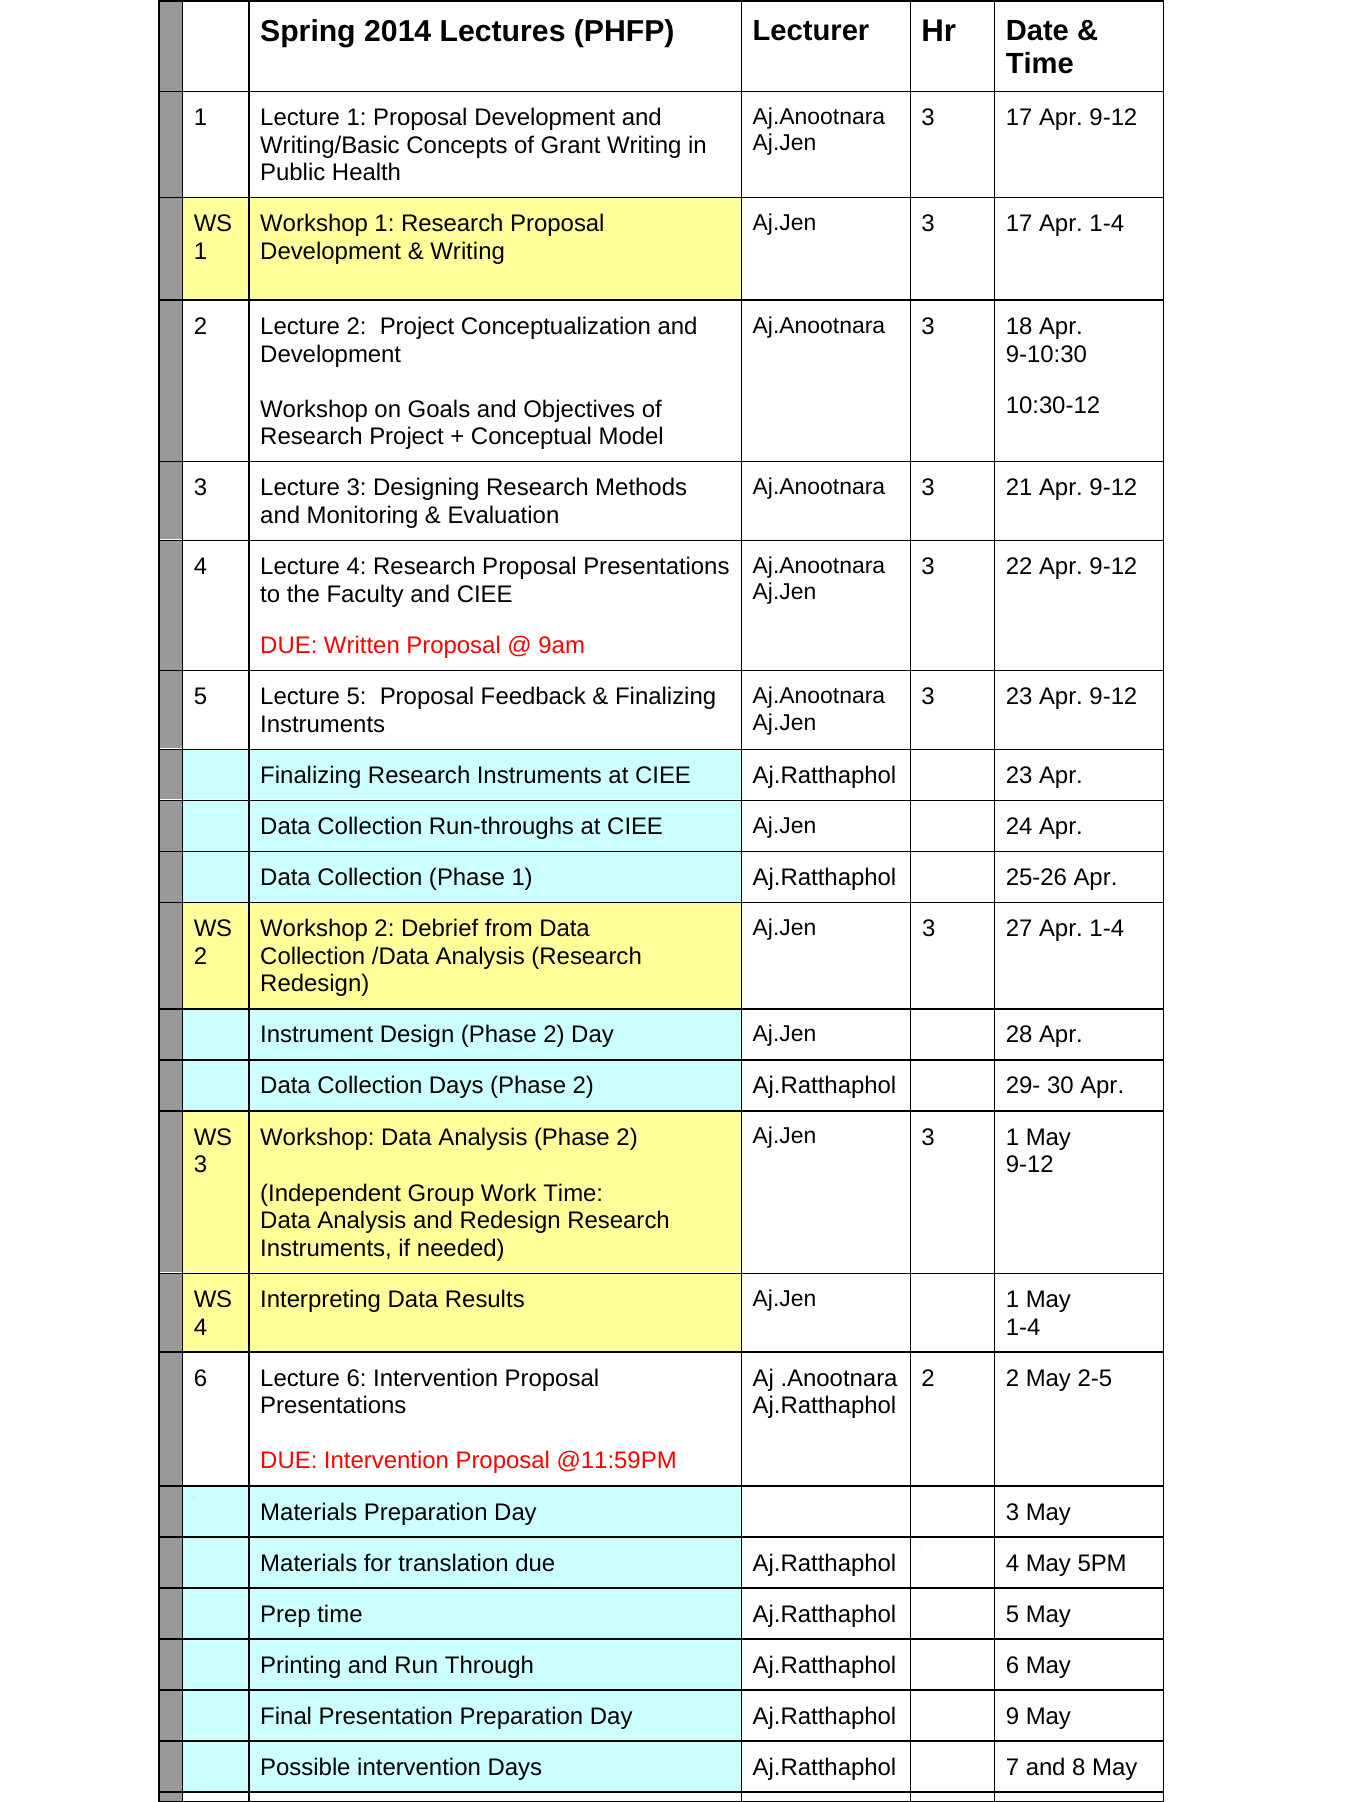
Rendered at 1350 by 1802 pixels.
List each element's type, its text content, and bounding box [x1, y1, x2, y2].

table_cell [160, 852, 182, 902]
table_cell Workshop 1: Research Proposal Development & Writing [250, 198, 741, 299]
table_cell 33 [911, 903, 994, 1008]
table_cell 22 Apr. 9-12 [995, 541, 1163, 670]
table_cell [183, 750, 248, 799]
table_cell [160, 92, 182, 197]
table_cell Data Collection Run-throughs at CIEE [250, 801, 741, 851]
table_cell Aj.Anootnara [742, 462, 910, 539]
table_cell 3 [911, 671, 994, 748]
table_cell Lecture 6: Intervention Proposal Presentations DUE: Intervention Proposal @11:59PM [250, 1353, 741, 1485]
table_cell [160, 1112, 182, 1272]
table_header Hr [911, 2, 994, 91]
table_cell 2 May 2-5 [995, 1353, 1163, 1485]
table_cell 2 [911, 1353, 994, 1485]
table_cell Aj.Jen [742, 801, 910, 851]
table_header [183, 2, 248, 91]
table_cell 3 [183, 462, 248, 539]
table_cell 7 and 8 May [995, 1742, 1163, 1791]
table_header Spring 2014 Lectures (PHFP) [250, 2, 741, 91]
table_cell Interpreting Data Results [250, 1274, 741, 1351]
table_cell [911, 1742, 994, 1791]
table_cell 3 [911, 92, 994, 197]
table_cell Aj.Ratthaphol [742, 750, 910, 799]
table_cell [183, 1010, 248, 1059]
table_cell 3 [911, 301, 994, 461]
table_cell 17 Apr. 1-4 [995, 198, 1163, 299]
table_cell Aj.Jen [742, 1274, 910, 1351]
table_header Lecturer [742, 2, 910, 91]
table_cell 3 May [995, 1487, 1163, 1536]
table_cell Materials Preparation Day [250, 1487, 741, 1536]
table_cell 6 May [995, 1640, 1163, 1689]
table_cell 1 [183, 92, 248, 197]
table_cell [160, 1538, 182, 1587]
table_header Date & Time [995, 2, 1163, 91]
table_cell [160, 1010, 182, 1059]
table_cell Aj.Anootnara Aj.Jen [742, 671, 910, 748]
table_cell 29- 30 Apr. [995, 1061, 1163, 1110]
table_cell [183, 1589, 248, 1638]
table_cell Aj.Jen [742, 198, 910, 299]
table_cell Prep time [250, 1589, 741, 1638]
table_cell [911, 1640, 994, 1689]
table_cell WS 4 [183, 1274, 248, 1351]
table_cell [160, 1061, 182, 1110]
table_cell Lecture 5: Proposal Feedback & Finalizing Instruments [250, 671, 741, 748]
table_cell [160, 198, 182, 299]
table_cell 24 Apr. [995, 801, 1163, 851]
table_cell [911, 750, 994, 799]
table_cell 3 [911, 198, 994, 299]
table_cell [911, 1061, 994, 1110]
table_cell [160, 750, 182, 799]
table_cell Aj.Ratthaphol [742, 1691, 910, 1740]
table_cell Lecture 4: Research Proposal Presentations to the Faculty and CIEE DUE: Written Proposal @ 9am [250, 541, 741, 670]
table_cell Aj.Anootnara Aj.Jen [742, 92, 910, 197]
table_cell 28 Apr. [995, 1010, 1163, 1059]
table_cell Possible intervention Days [250, 1742, 741, 1791]
table_cell [160, 1691, 182, 1740]
table_cell 21 Apr. 9-12 [995, 462, 1163, 539]
table_cell [160, 1793, 182, 1801]
table_cell Par [183, 1487, 248, 1536]
table_cell WS 1 [183, 198, 248, 299]
table_cell [911, 1010, 994, 1059]
table_cell 3 [911, 541, 994, 670]
table_cell [911, 1589, 994, 1638]
table_cell Aj .Anootnara Aj.Ratthaphol [742, 1353, 910, 1485]
table_cell Workshop: Data Analysis (Phase 2) (Independent Group Work Time: Data Analysis and Redesign Research Instruments, if needed) [250, 1112, 741, 1272]
table_cell 3 [911, 462, 994, 539]
table_cell Data Collection (Phase 1) [250, 852, 741, 902]
table_cell Final Presentation Preparation Day [250, 1691, 741, 1740]
table_cell [160, 1274, 182, 1351]
table_cell 2 [183, 301, 248, 461]
table_cell 3 [911, 1112, 994, 1272]
table_cell Aj.Ratthaphol [742, 1589, 910, 1638]
table_cell [183, 1742, 248, 1791]
table_cell Data Collection Days (Phase 2) [250, 1061, 741, 1110]
table_cell Printing and Run Through [250, 1640, 741, 1689]
table_cell Instrument Design (Phase 2) Day [250, 1010, 741, 1059]
table_cell [160, 903, 182, 1008]
table_cell 5 May [995, 1589, 1163, 1638]
table_cell 18 Apr. 9-10:30 10:30-12 [995, 301, 1163, 461]
table_cell [160, 1589, 182, 1638]
table_cell Aj.Jen [742, 1010, 910, 1059]
table_cell Lecture 3: Designing Research Methods and Monitoring & Evaluation [250, 462, 741, 539]
table_cell [160, 1487, 182, 1536]
table_cell Workshop 2: Debrief from Data Collection /Data Analysis (Research Redesign) [250, 903, 741, 1008]
table_cell Aj.Jen [742, 1112, 910, 1272]
table_cell Materials for translation due [250, 1538, 741, 1587]
table_cell 23 Apr. 9-12 [995, 671, 1163, 748]
table_cell [183, 1640, 248, 1689]
table_cell Aj.Ratthaphol [742, 1061, 910, 1110]
table_cell [160, 671, 182, 748]
table_cell 9 May [995, 1691, 1163, 1740]
table_cell 27 Apr. 1-4 [995, 903, 1163, 1008]
table_cell Aj.Ratthaphol [742, 1538, 910, 1587]
table_cell [911, 801, 994, 851]
table_cell WS 2 [183, 903, 248, 1008]
table_cell Aj.Ratthaphol [742, 1742, 910, 1791]
table_cell 6 [183, 1353, 248, 1485]
table_cell [911, 1487, 994, 1536]
table_cell [183, 1691, 248, 1740]
table_cell WS 3 [183, 1112, 248, 1272]
table_cell 25-26 Apr. [995, 852, 1163, 902]
table_cell [183, 801, 248, 851]
table_cell Aj.Anootnara [742, 301, 910, 461]
table_cell 4 [183, 541, 248, 670]
table_cell [160, 801, 182, 851]
table_cell 5 [183, 671, 248, 748]
table_cell [183, 1061, 248, 1110]
table_cell Aj.Ratthaphol [742, 1640, 910, 1689]
table_cell [160, 1353, 182, 1485]
table_cell 1 May 1-4 [995, 1274, 1163, 1351]
table_cell Lecture 2: Project Conceptualization and Development Workshop on Goals and Objectives of Research Project + Conceptual Model [250, 301, 741, 461]
table_cell Aj.Ratthaphol [742, 852, 910, 902]
table_cell 23 Apr. [995, 750, 1163, 799]
table_cell Lecture 1: Proposal Development and Writing/Basic Concepts of Grant Writing in Public Health [250, 92, 741, 197]
table_cell [183, 1538, 248, 1587]
table_cell Aj.Anootnara Aj.Jen [742, 541, 910, 670]
table_cell [911, 852, 994, 902]
table_cell 1 May 9-12 [995, 1112, 1163, 1272]
table_cell [911, 1691, 994, 1740]
table_cell [160, 1742, 182, 1791]
table_header [160, 2, 182, 91]
table_cell Aj.Jen [742, 903, 910, 1008]
table_cell 7-8 [911, 1538, 994, 1587]
table_cell Finalizing Research Instruments at CIEE [250, 750, 741, 799]
table_cell [160, 301, 182, 461]
table_cell 4 May 5PM [995, 1538, 1163, 1587]
table_cell [742, 1487, 910, 1536]
table_cell [160, 462, 182, 539]
table_cell [911, 1274, 994, 1351]
table_cell [183, 852, 248, 902]
table_cell [160, 541, 182, 670]
table_cell 17 Apr. 9-12 [995, 92, 1163, 197]
table_cell [160, 1640, 182, 1689]
